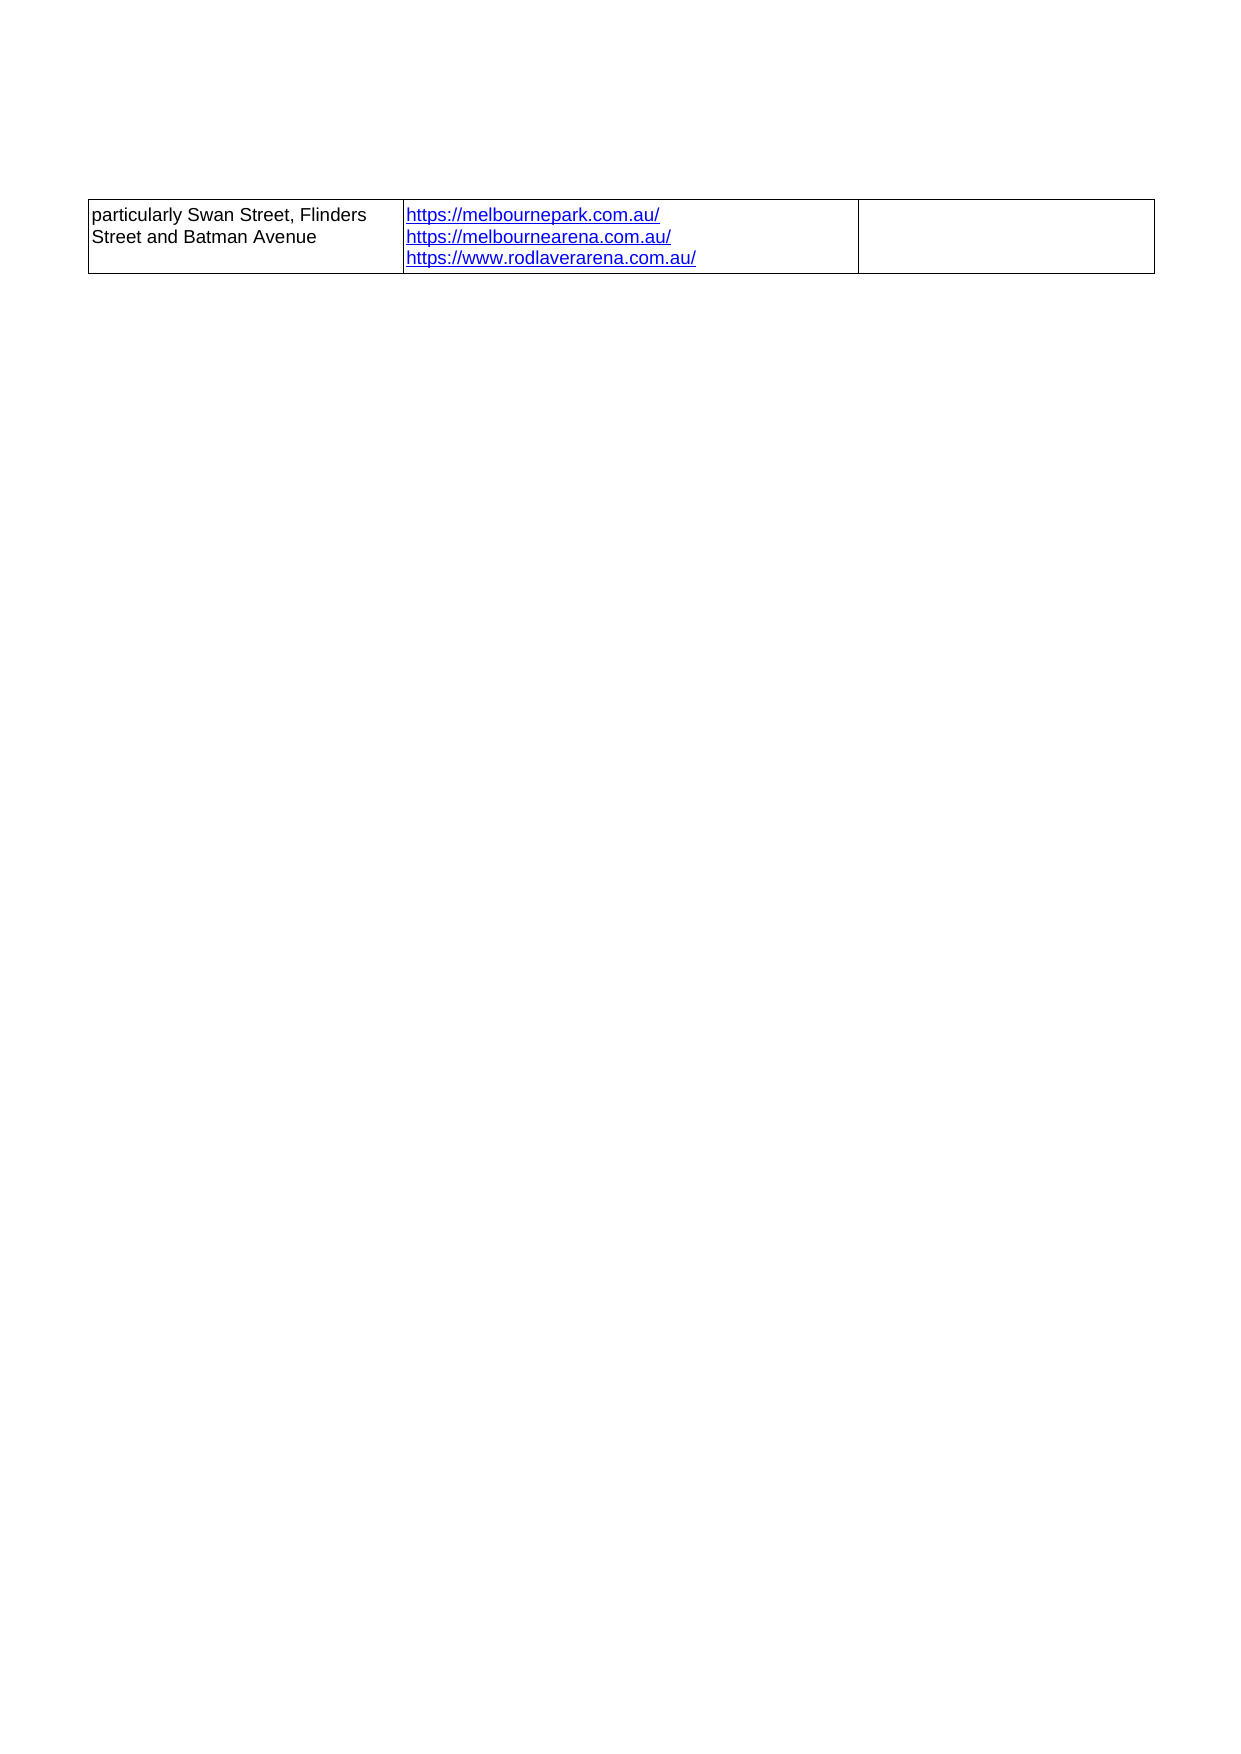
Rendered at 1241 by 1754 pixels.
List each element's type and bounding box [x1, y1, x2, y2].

table_cell [89, 200, 403, 273]
table_cell [404, 200, 858, 273]
table_cell [859, 200, 1154, 273]
